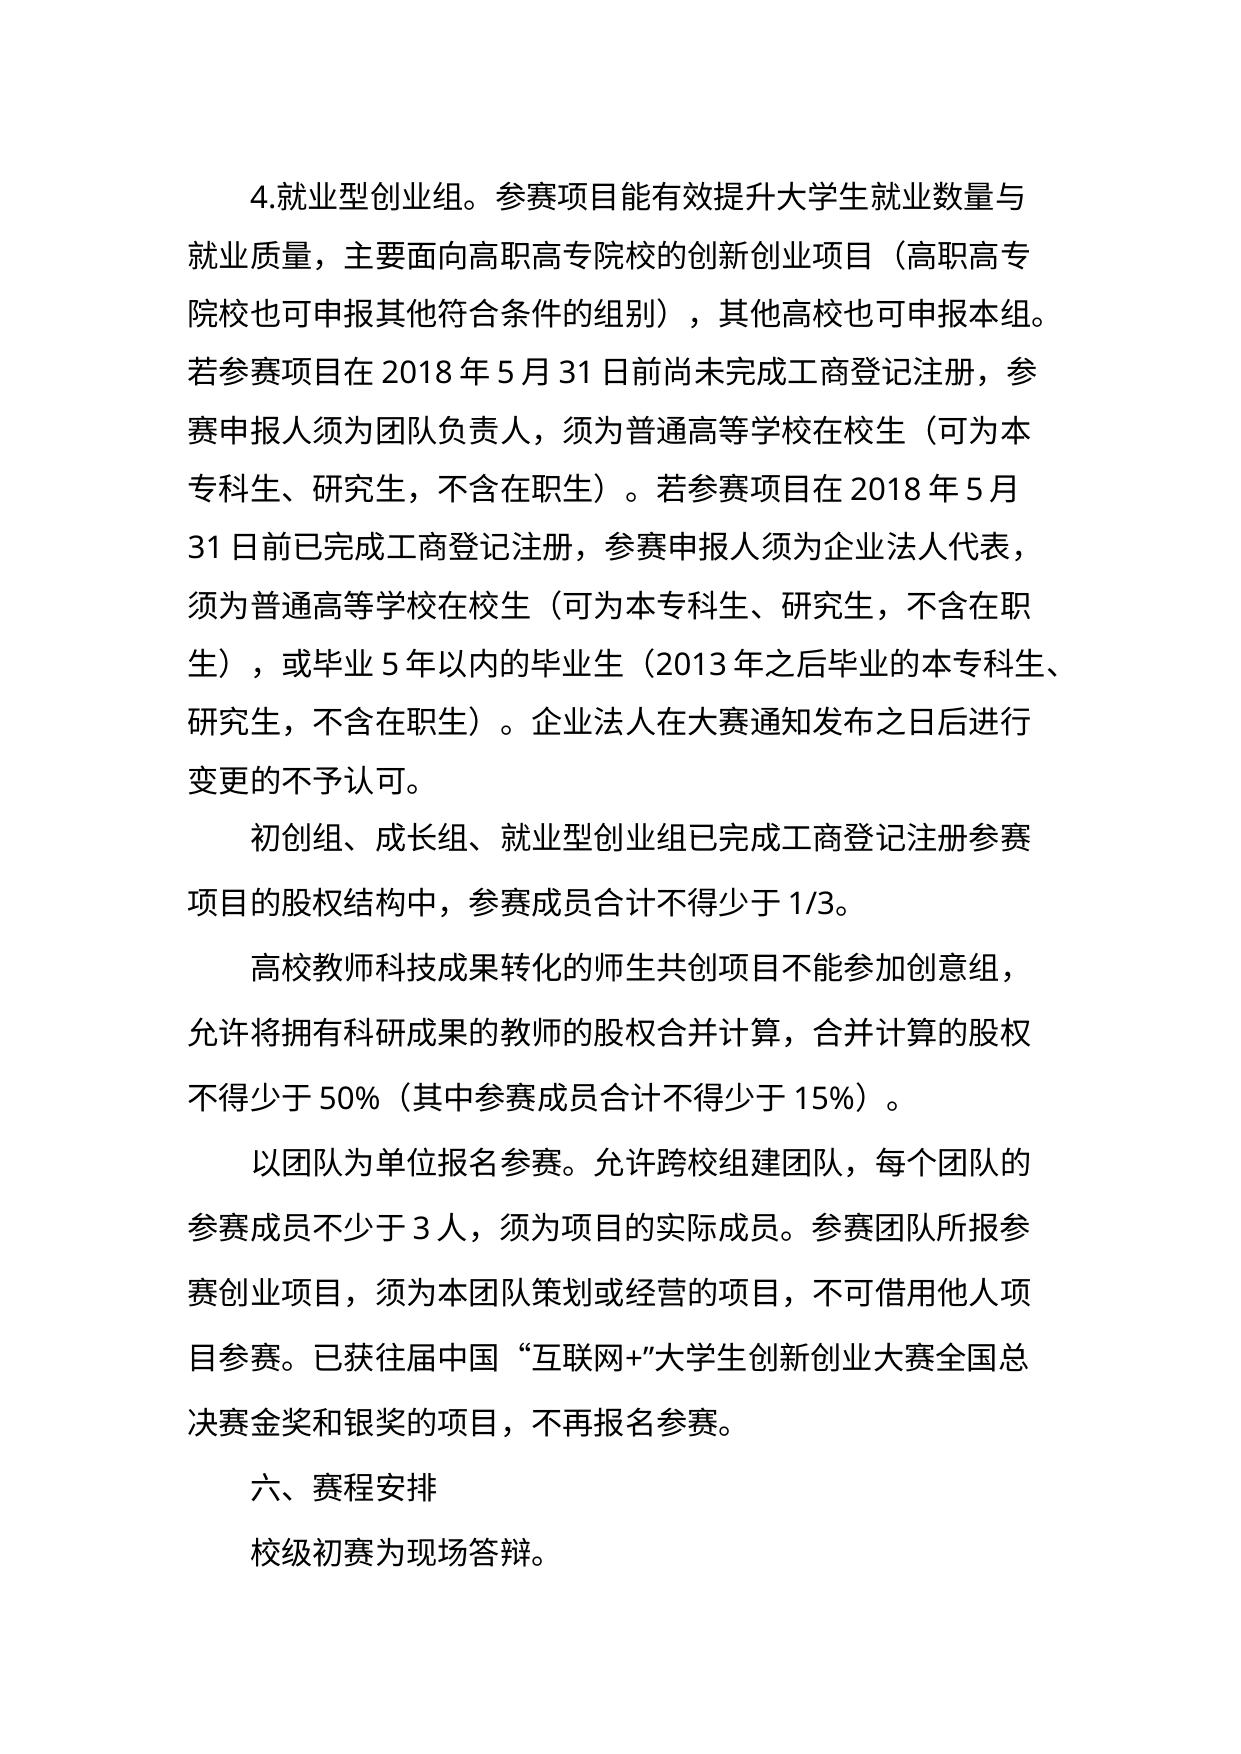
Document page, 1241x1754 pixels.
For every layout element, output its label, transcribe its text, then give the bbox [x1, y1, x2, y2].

text 初创组、成长组、就业型创业组已完成工商登记注册参赛项目的股权结构中，参赛成员合计不得少于1/3。 [187, 804, 1053, 934]
text 高校教师科技成果转化的师生共创项目不能参加创意组，允许将拥有科研成果的教师的股权合并计算，合并计算的股权不得少于50%（其中参赛成员合计不得少于15%）。 [187, 934, 1053, 1129]
text 以团队为单位报名参赛。允许跨校组建团队，每个团队的参赛成员不少于3人，须为项目的实际成员。参赛团队所报参赛创业项目，须为本团队策划或经营的项目，不可借用他人项目参赛。已获往届中国“互联网+”大学生创新创业大赛全国总决赛金奖和银奖的项目，不再报名参赛。 [187, 1129, 1053, 1454]
text 校级初赛为现场答辩。 [187, 1519, 1062, 1584]
text 4.就业型创业组。参赛项目能有效提升大学生就业数量与就业质量，主要面向高职高专院校的创新创业项目（高职高专院校也可申报其他符合条件的组别），其他高校也可申报本组。若参赛项目在2018年5月31日前尚未完成工商登记注册，参赛申报人须为团队负责人，须为普通高等学校在校生（可为本专科生、研究生，不含在职生）。若参赛项目在2018年5月31日前已完成工商登记注册，参赛申报人须为企业法人代表，须为普通高等学校在校生（可为本专科生、研究生，不含在职生），或毕业5年以内的毕业生（2013年之后毕业的本专科生、研究生，不含在职生）。企业法人在大赛通知发布之日后进行变更的不予认可。 [187, 162, 1053, 804]
text 六、赛程安排 [187, 1454, 1059, 1519]
